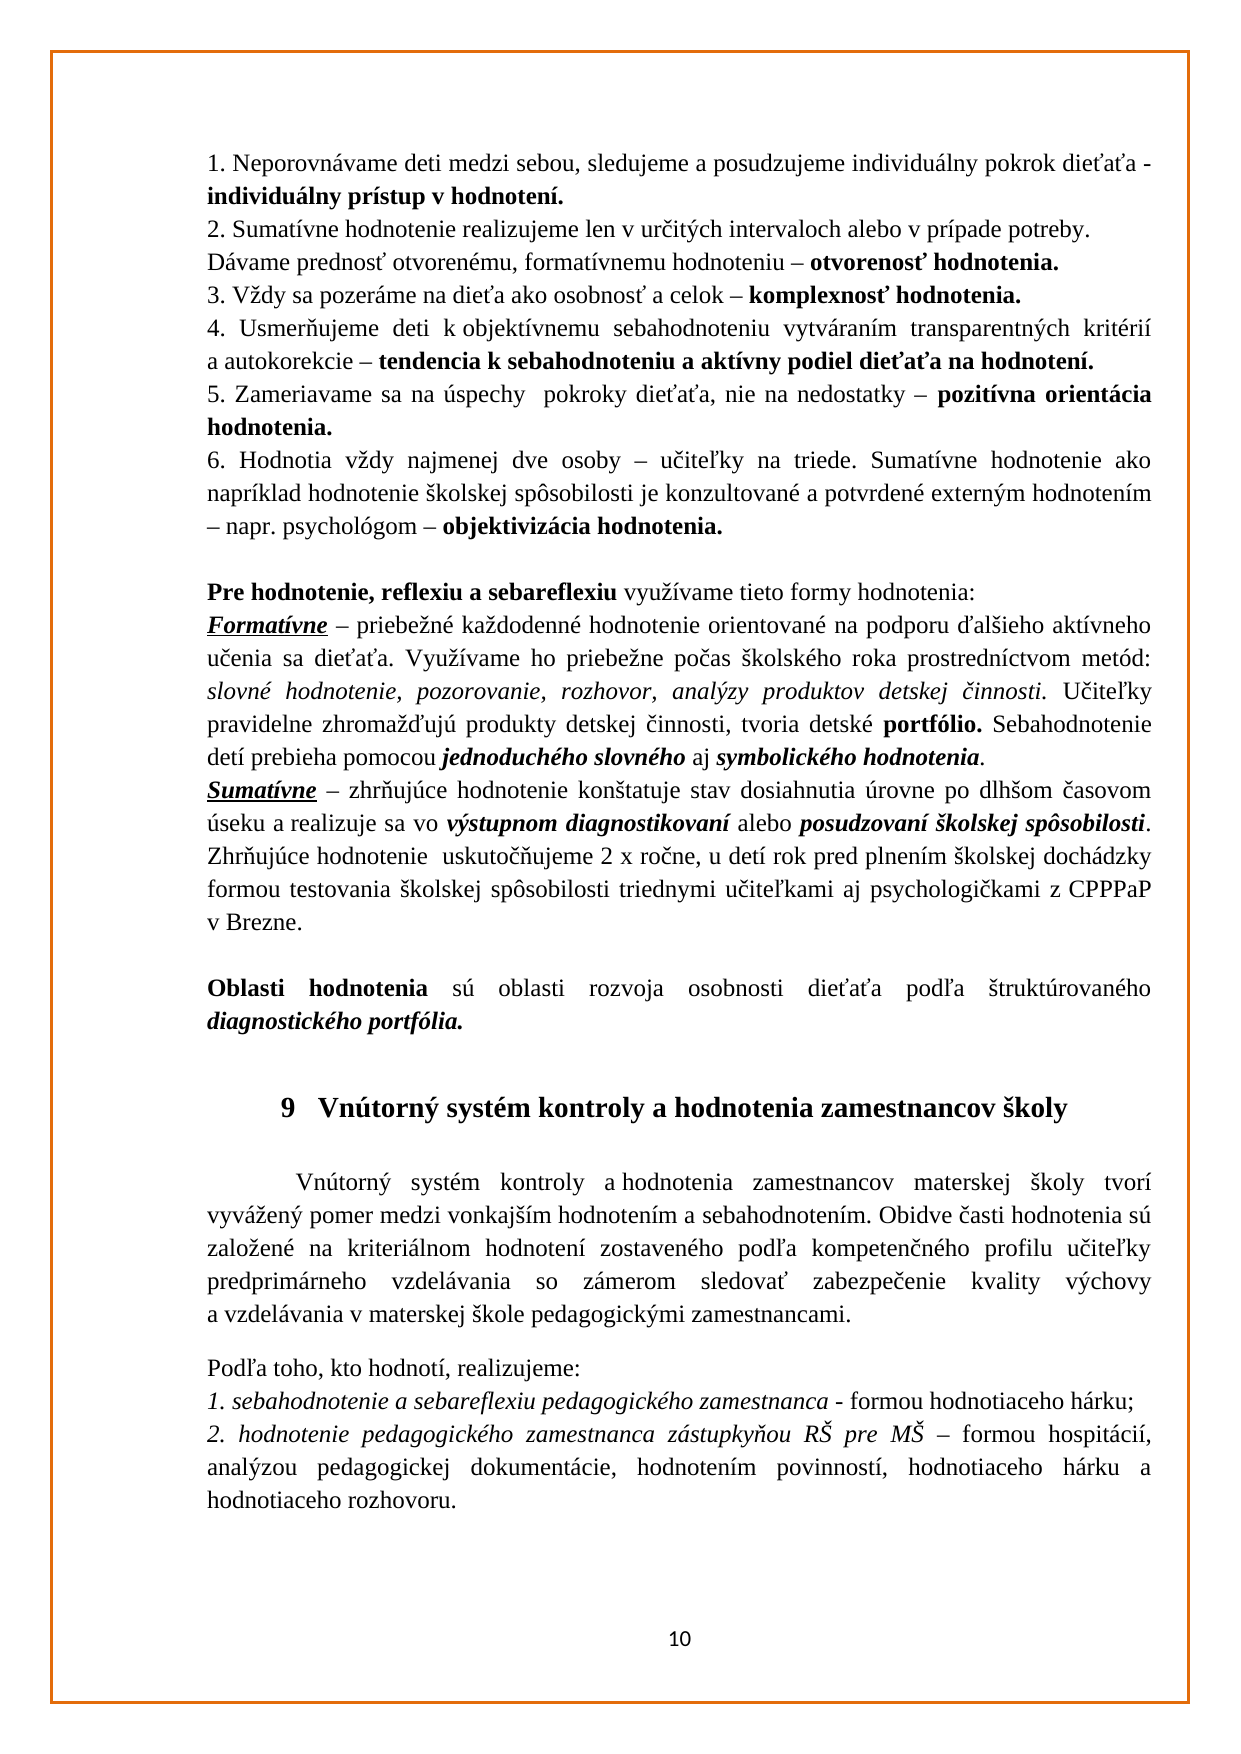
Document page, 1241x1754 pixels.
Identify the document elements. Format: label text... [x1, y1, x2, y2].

text 2. hodnotenie pedagogického zamestnanca zástupkyňou RŠ pre MŠ – formou hospitácií, analýzou pedagogickej dokumentácie, hodnotením povinností, hodnotiaceho hárku a hodnotiaceho rozhovoru. [207, 1419, 1152, 1514]
text Podľa toho, kto hodnotí, realizujeme: [207, 1353, 1152, 1382]
list Vnútorný systém kontroly a hodnotenia zamestnancov školy [281, 1090, 1152, 1124]
text 1. Neporovnávame deti medzi sebou, sledujeme a posudzujeme individuálny pokrok dieťaťa -individuálny prístup v hodnotení. [207, 148, 1152, 209]
text Oblasti hodnotenia sú oblasti rozvoja osobnosti dieťaťa podľa štruktúrovaného diagnostického portfólia. [207, 973, 1152, 1035]
text 1. sebahodnotenie a sebareflexiu pedagogického zamestnanca - formou hodnotiaceho hárku; [207, 1386, 1152, 1415]
text 2. Sumatívne hodnotenie realizujeme len v určitých intervaloch alebo v prípade potreby. [207, 214, 1152, 242]
text Dávame prednosť otvorenému, formatívnemu hodnoteniu – otvorenosť hodnotenia. [207, 247, 1152, 276]
text 3. Vždy sa pozeráme na dieťa ako osobnosť a celok – komplexnosť hodnotenia. [207, 280, 1152, 308]
text 5. Zameriavame sa na úspechy pokroky dieťaťa, nie na nedostatky – pozitívna orientácia hodnotenia. [207, 379, 1152, 441]
list Vnútorný systém kontroly a hodnotenia zamestnancov materskej školy tvorí vyvážený pomer medzi vonkajším hodnotením a sebahodnotením. Obidve časti hodnotenia sú založené na kriteriálnom hodnotení zostaveného podľa kompetenčného profilu učiteľky predprimárneho vzdelávania so zámerom sledovať zabezpečenie kvality výchovy a vzdelávania v materskej škole pedagogickými zamestnancami. [207, 1167, 1152, 1328]
text Sumatívne – zhrňujúce hodnotenie konštatuje stav dosiahnutia úrovne po dlhšom časovom úseku a realizuje sa vo výstupnom diagnostikovaní alebo posudzovaní školskej spôsobilosti. Zhrňujúce hodnotenie uskutočňujeme 2 x ročne, u detí rok pred plnením školskej dochádzky formou testovania školskej spôsobilosti triednymi učiteľkami aj psychologičkami z CPPPaP v Brezne. [207, 775, 1152, 936]
text 6. Hodnotia vždy najmenej dve osoby – učiteľky na triede. Sumatívne hodnotenie ako napríklad hodnotenie školskej spôsobilosti je konzultované a potvrdené externým hodnotením – napr. psychológom – objektivizácia hodnotenia. [207, 445, 1152, 540]
text Pre hodnotenie, reflexiu a sebareflexiu využívame tieto formy hodnotenia: [207, 577, 1152, 606]
text 4. Usmerňujeme deti k objektívnemu sebahodnoteniu vytváraním transparentných kritérií a autokorekcie – tendencia k sebahodnoteniu a aktívny podiel dieťaťa na hodnotení. [207, 313, 1152, 374]
text Formatívne – priebežné každodenné hodnotenie orientované na podporu ďalšieho aktívneho učenia sa dieťaťa. Využívame ho priebežne počas školského roka prostredníctvom metód: slovné hodnotenie, pozorovanie, rozhovor, analýzy produktov detskej činnosti. Učiteľky pravidelne zhromažďujú produkty detskej činnosti, tvoria detské portfólio. Sebahodnotenie detí prebieha pomocou jednoduchého slovného aj symbolického hodnotenia. [207, 610, 1152, 771]
